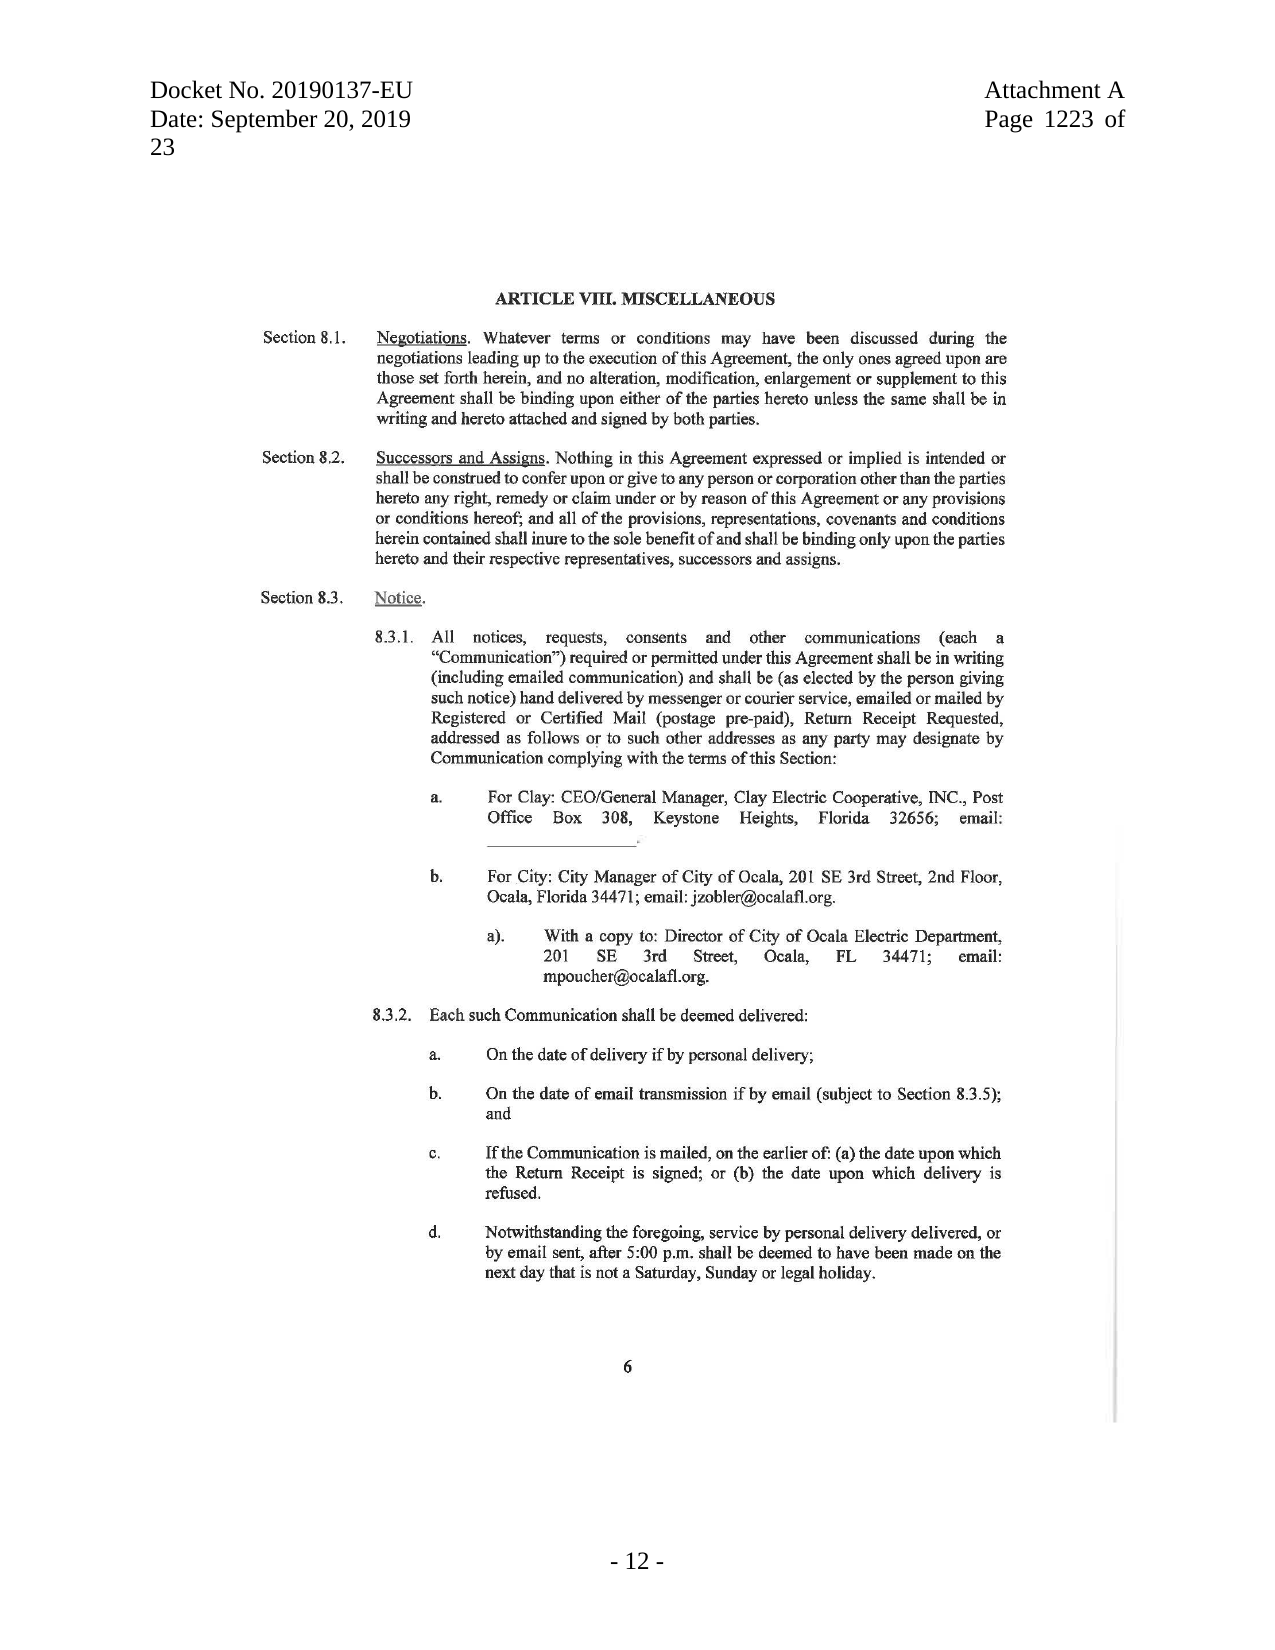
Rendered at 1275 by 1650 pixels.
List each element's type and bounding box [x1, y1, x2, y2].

picture [150, 165, 1125, 1427]
